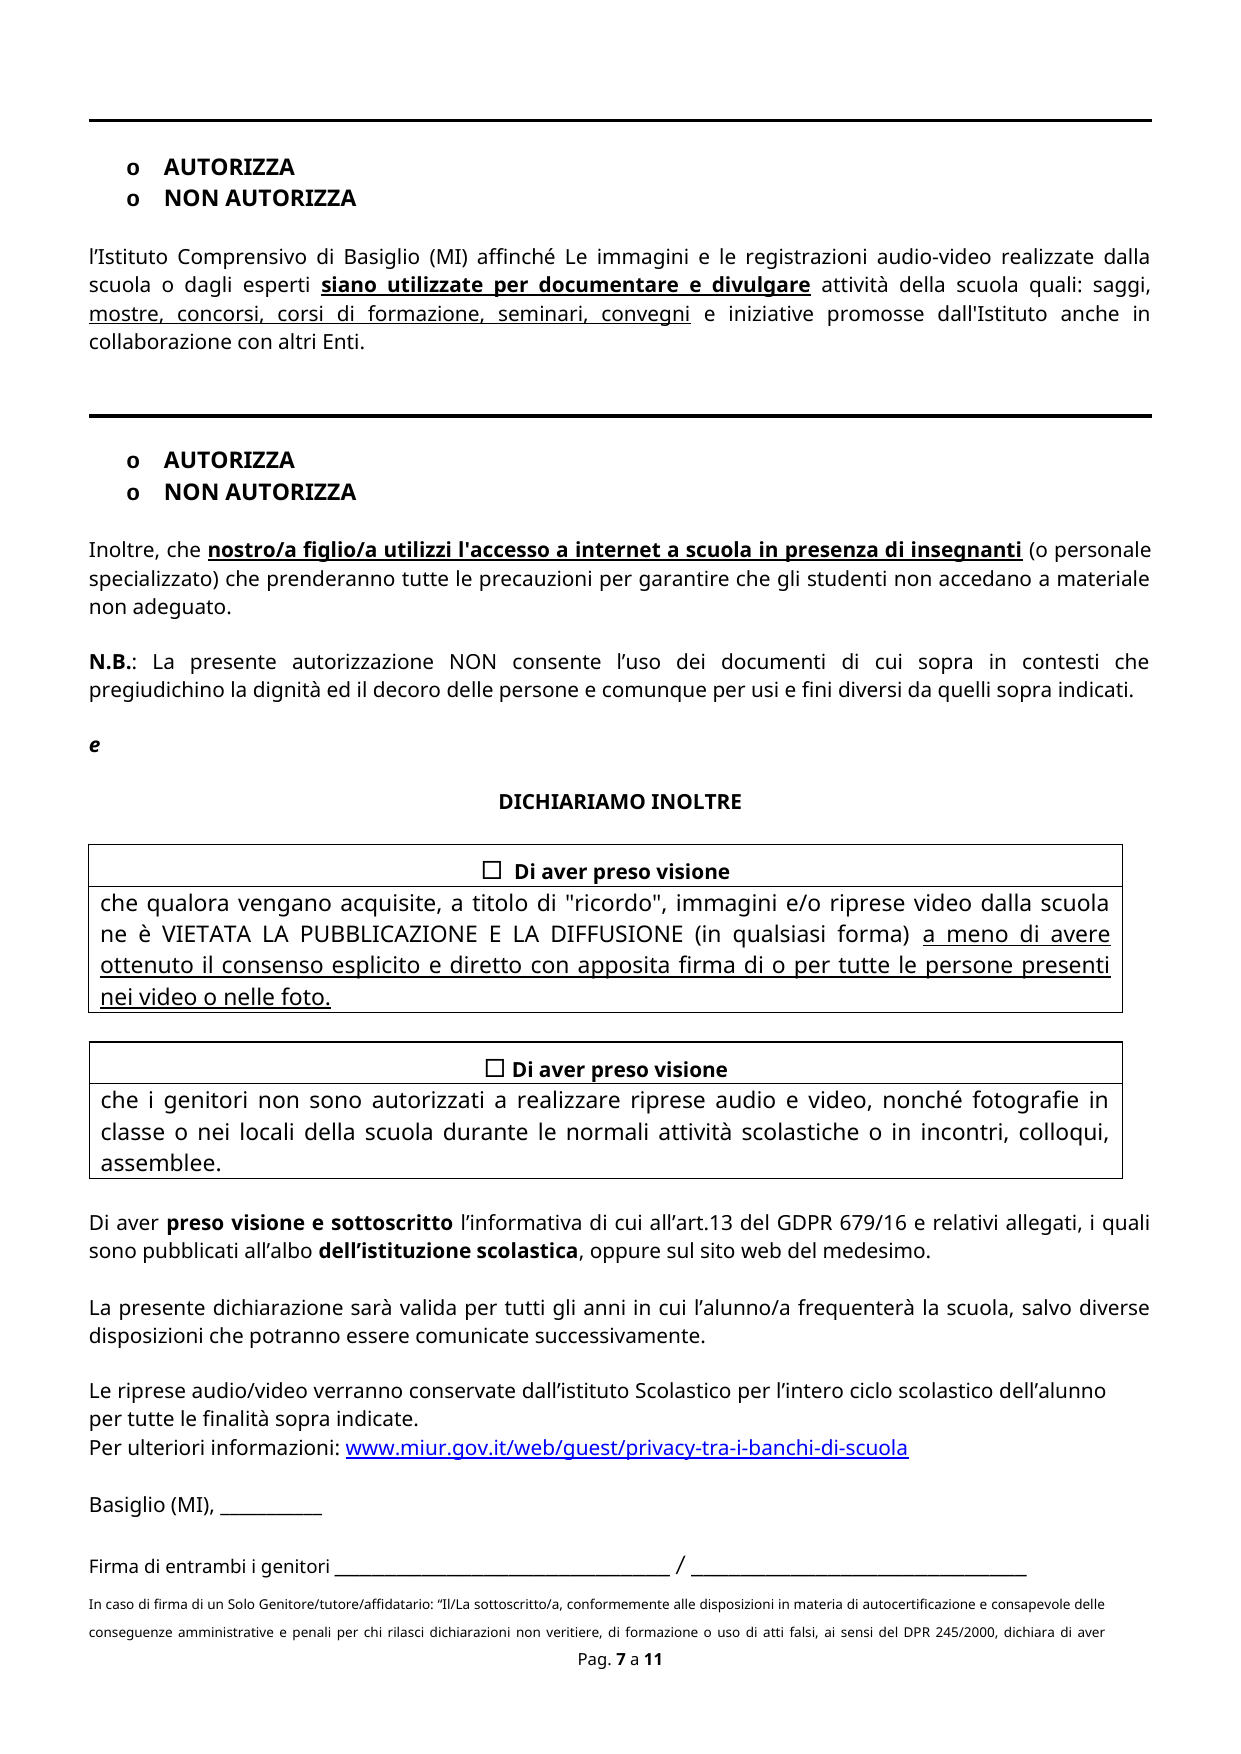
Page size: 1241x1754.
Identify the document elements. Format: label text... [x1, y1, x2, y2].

text Inoltre, che nostro/a figlio/a utilizzi l'accesso a internet a scuola in presenza di insegnanti (o personale specializzato) che prenderanno tutte le precauzioni per garantire che gli studenti non accedano a materiale non adeguato. [89, 535, 1152, 621]
table_cell che i genitori non sono autorizzati a realizzare riprese audio e video, nonché fotografie in classe o nei locali della scuola durante le normali attività scolastiche o in incontri, colloqui, assemblee. [90, 1084, 1122, 1178]
table_cell che qualora vengano acquisite, a titolo di "ricordo", immagini e/o riprese video dalla scuola ne è VIETATA LA PUBBLICAZIONE E LA DIFFUSIONE (in qualsiasi forma) a meno di avere ottenuto il consenso esplicito e diretto con apposita firma di o per tutte le persone presenti nei video o nelle foto. [331, 887, 1122, 1012]
text Basiglio (MI), ___________ [89, 1490, 1107, 1518]
text N.B.: La presente autorizzazione NON consente l’uso dei documenti di cui sopra in contesti che pregiudichino la dignità ed il decoro delle persone e comunque per usi e fini diversi da quelli sopra indicati. [89, 647, 1152, 704]
text La presente dichiarazione sarà valida per tutti gli anni in cui l’alunno/a frequenterà la scuola, salvo diverse disposizioni che potranno essere comunicate successivamente. [89, 1293, 1152, 1350]
list NON AUTORIZZA [126, 182, 1152, 213]
list AUTORIZZA [126, 444, 1152, 475]
list NON AUTORIZZA [126, 475, 1152, 507]
text l’Istituto Comprensivo di Basiglio (MI) affinché Le immagini e le registrazioni audio-video realizzate dalla scuola o dagli esperti siano utilizzate per documentare e divulgare attività della scuola quali: saggi, mostre, concorsi, corsi di formazione, seminari, convegni e iniziative promosse dall'Istituto anche in collaborazione con altri Enti. [89, 242, 1152, 356]
text Per ulteriori informazioni: www.miur.gov.it/web/guest/privacy-tra-i-banchi-di-scuola [89, 1433, 1107, 1461]
table_header Di aver preso visione [89, 845, 1122, 886]
text Le riprese audio/video verranno conservate dall’istituto Scolastico per l’intero ciclo scolastico dell’alunno per tutte le finalità sopra indicate. [89, 1376, 1107, 1433]
list AUTORIZZA [126, 151, 1152, 182]
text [89, 1595, 1107, 1641]
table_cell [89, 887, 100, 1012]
table_header Di aver preso visione [90, 1043, 1122, 1083]
text DICHIARIAMO INOLTRE [89, 787, 1152, 815]
text Firma di entrambi i genitori ___________________________ / ___________________________ [89, 1549, 1107, 1580]
text e [89, 730, 1152, 758]
text Di aver preso visione e sottoscritto l’informativa di cui all’art.13 del GDPR 679/16 e relativi allegati, i quali sono pubblicati all’albo dell’istituzione scolastica, oppure sul sito web del medesimo. [89, 1208, 1152, 1264]
